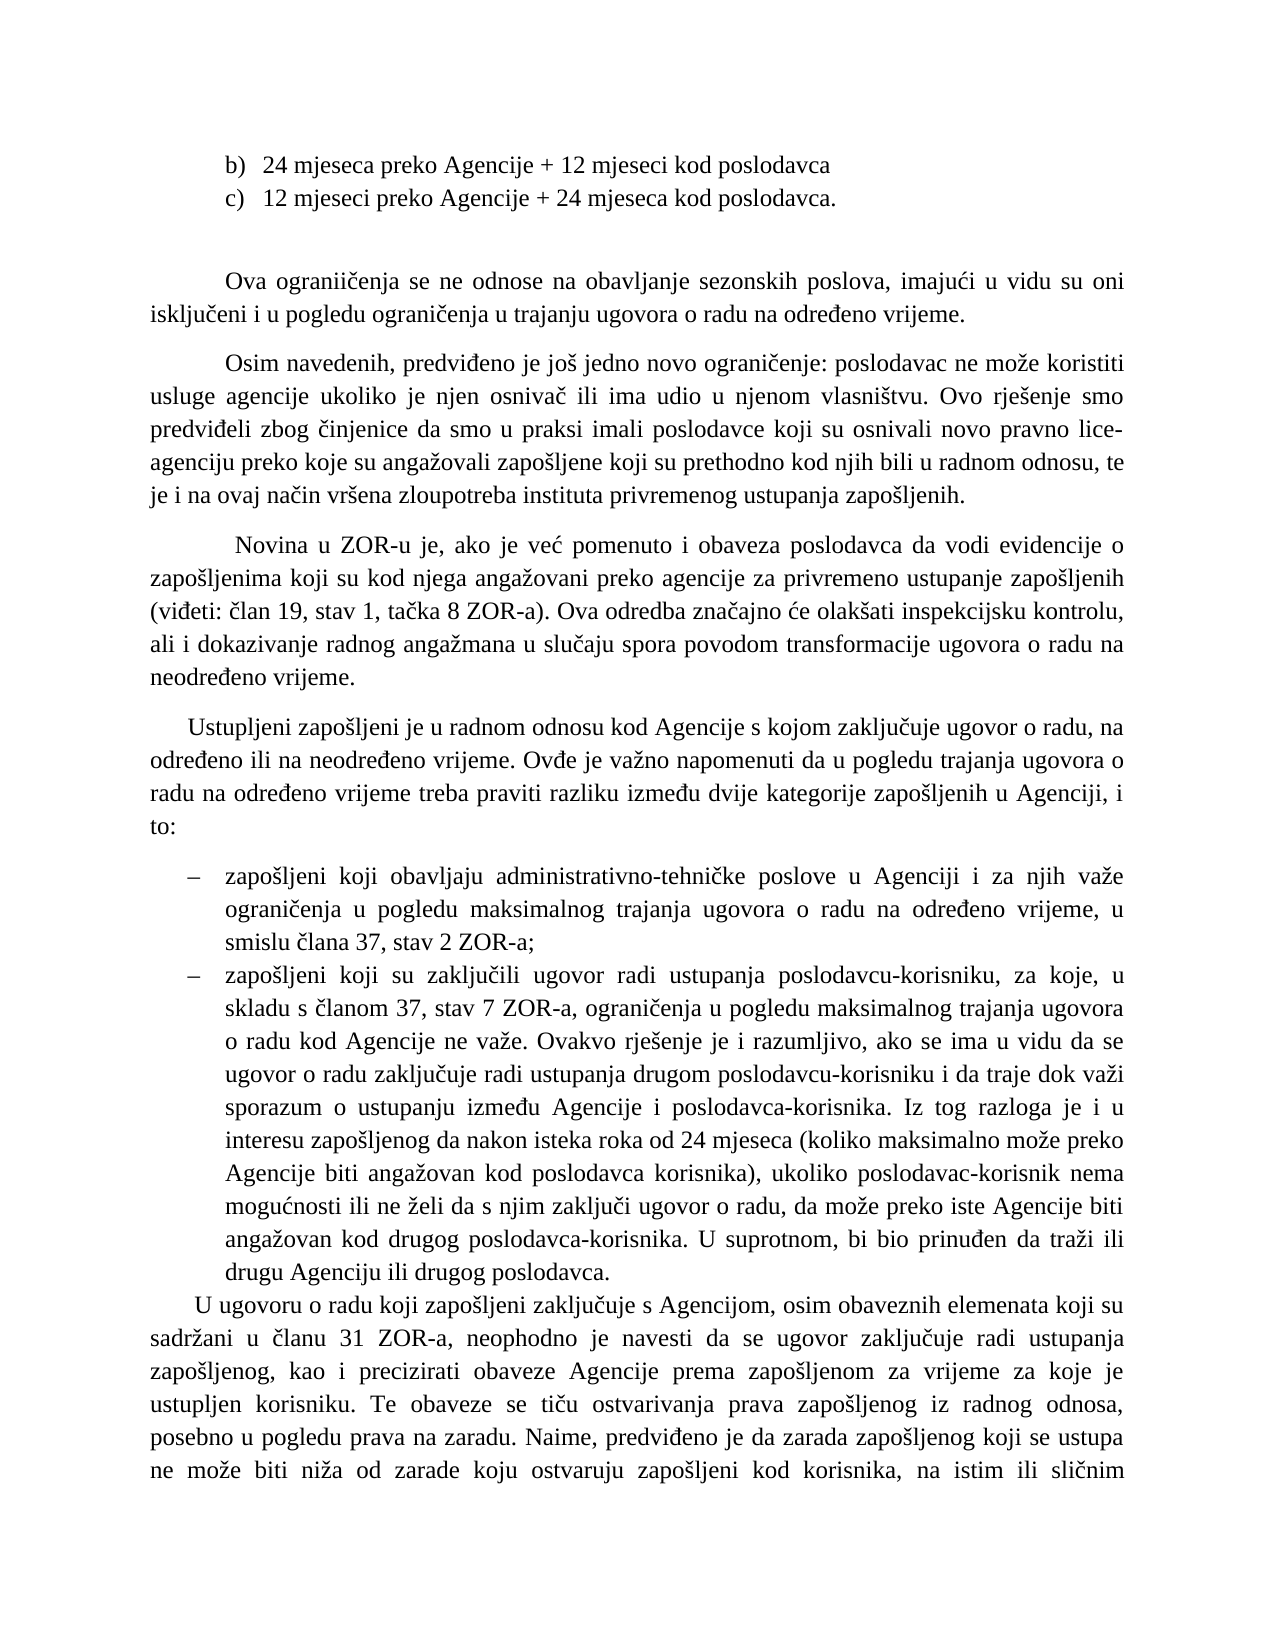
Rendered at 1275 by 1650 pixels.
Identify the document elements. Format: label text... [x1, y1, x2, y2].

list 24 mjeseca preko Agencije + 12 mjeseci kod poslodavca [225, 150, 1125, 179]
text Ova ograniičenja se ne odnose na obavljanje sezonskih poslova, imajući u vidu su oni isključeni i u pogledu ograničenja u trajanju ugovora o radu na određeno vrijeme. [150, 266, 1125, 327]
list zapošljeni koji su zaključili ugovor radi ustupanja poslodavcu-korisniku, za koje, u skladu s članom 37, stav 7 ZOR-a, ograničenja u pogledu maksimalnog trajanja ugovora o radu kod Agencije ne važe. Ovakvo rješenje je i razumljivo, ako se ima u vidu da se ugovor o radu zaključuje radi ustupanja drugom poslodavcu-korisniku i da traje dok važi sporazum o ustupanju između Agencije i poslodavca-korisnika. Iz tog razloga je i u interesu zapošljenog da nakon isteka roka od 24 mjeseca (koliko maksimalno može preko Agencije biti angažovan kod poslodavca korisnika), ukoliko poslodavac-korisnik nema mogućnosti ili ne želi da s njim zaključi ugovor o radu, da može preko iste Agencije biti angažovan kod drugog poslodavca-korisnika. U suprotnom, bi bio prinuđen da traži ili drugu Agenciju ili drugog poslodavca. [187, 960, 1125, 1286]
list zapošljeni koji obavljaju administrativno-tehničke poslove u Agenciji i za njih važe ograničenja u pogledu maksimalnog trajanja ugovora o radu na određeno vrijeme, u smislu člana 37, stav 2 ZOR-a; [187, 861, 1125, 956]
text Novina u ZOR-u je, ako je već pomenuto i obaveza poslodavca da vodi evidencije o zapošljenima koji su kod njega angažovani preko agencije za privremeno ustupanje zapošljenih (viđeti: član 19, stav 1, tačka 8 ZOR-a). Ova odredba značajno će olakšati inspekcijsku kontrolu, ali i dokazivanje radnog angažmana u slučaju spora povodom transformacije ugovora o radu na neodređeno vrijeme. [150, 530, 1125, 691]
text Ustupljeni zapošljeni je u radnom odnosu kod Agencije s kojom zaključuje ugovor o radu, na određeno ili na neodređeno vrijeme. Ovđe je važno napomenuti da u pogledu trajanja ugovora o radu na određeno vrijeme treba praviti razliku između dvije kategorije zapošljenih u Agenciji, i to: [150, 712, 1125, 840]
list 12 mjeseci preko Agencije + 24 mjeseca kod poslodavca. [225, 183, 1125, 212]
text Osim navedenih, predviđeno je još jedno novo ograničenje: poslodavac ne može koristiti usluge agencije ukoliko je njen osnivač ili ima udio u njenom vlasništvu. Ovo rješenje smo predviđeli zbog činjenice da smo u praksi imali poslodavce koji su osnivali novo pravno lice-agenciju preko koje su angažovali zapošljene koji su prethodno kod njih bili u radnom odnosu, te je i na ovaj način vršena zloupotreba instituta privremenog ustupanja zapošljenih. [150, 348, 1125, 509]
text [150, 1290, 1125, 1484]
